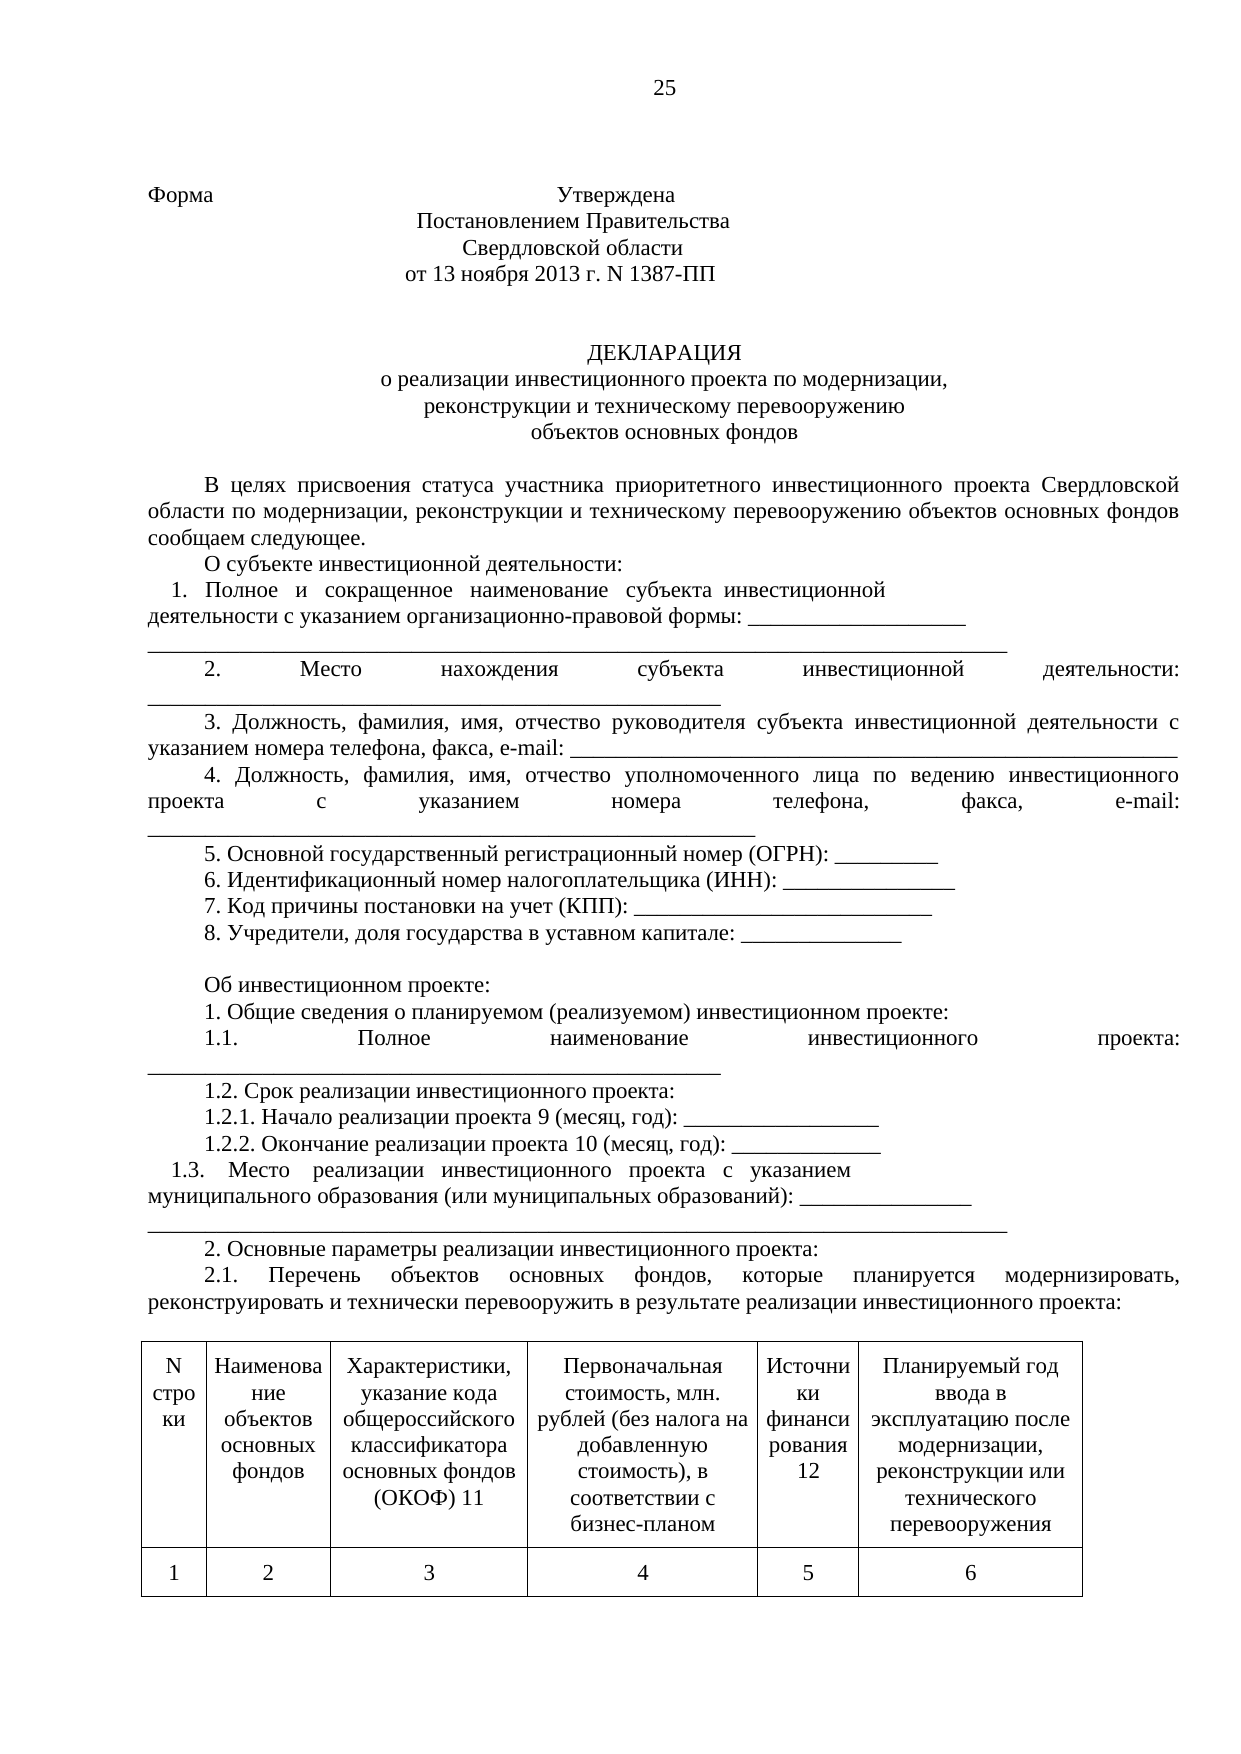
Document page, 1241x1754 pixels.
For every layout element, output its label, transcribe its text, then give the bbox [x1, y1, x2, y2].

text 4. Должность, фамилия, имя, отчество уполномоченного лица по ведению инвестиционного проекта с указанием номера телефона, факса, e-mail: _____________________________________________________ [148, 761, 1181, 840]
text объектов основных фондов [148, 418, 1181, 444]
text О субъекте инвестиционной деятельности: [148, 550, 1181, 576]
text о реализации инвестиционного проекта по модернизации, [148, 365, 1181, 392]
text ___________________________________________________________________________ [148, 629, 1181, 655]
text реконструкции и техническому перевооружению [148, 392, 1181, 418]
text 1.2. Срок реализации инвестиционного проекта: [148, 1077, 1181, 1103]
text 2.1. Перечень объектов основных фондов, которые планируется модернизировать, реконструировать и технически перевооружить в результате реализации инвестиционного проекта: [148, 1261, 1181, 1314]
table_header Источники финансирования 12 [758, 1342, 858, 1547]
text муниципального образования (или муниципальных образований): _______________ [148, 1182, 1181, 1209]
text 7. Код причины постановки на учет (КПП): __________________________ [148, 892, 1181, 919]
table_cell 6 [859, 1548, 1082, 1596]
table_cell 2 [207, 1548, 330, 1596]
text Постановлением Правительства [148, 207, 1181, 234]
text ___________________________________________________________________________ [148, 1209, 1181, 1235]
table_cell 5 [758, 1548, 858, 1596]
table_header Характеристики, указание кода общероссийского классификатора основных фондов (ОКОФ) 11 [331, 1342, 527, 1547]
text 8. Учредители, доля государства в уставном капитале: ______________ [148, 919, 1181, 945]
text 1.2.2. Окончание реализации проекта 10 (месяц, год): _____________ [148, 1130, 1181, 1156]
text от 13 ноября 2013 г. N 1387-ПП [148, 260, 1181, 286]
text ДЕКЛАРАЦИЯ [148, 339, 1181, 365]
text 6. Идентификационный номер налогоплательщика (ИНН): _______________ [148, 866, 1181, 892]
text 3. Должность, фамилия, имя, отчество руководителя субъекта инвестиционной деятельности с указанием номера телефона, факса, e-mail: _____________________________________________________ [148, 708, 1181, 761]
table_cell 4 [528, 1548, 757, 1596]
table_header Планируемый год ввода в эксплуатацию после модернизации, реконструкции или технического перевооружения [859, 1342, 1082, 1547]
text 2. Место нахождения субъекта инвестиционной деятельности: __________________________________________________ [148, 655, 1181, 708]
table_cell 3 [331, 1548, 527, 1596]
text 1. Общие сведения о планируемом (реализуемом) инвестиционном проекте: [148, 998, 1181, 1024]
table_header N строки [142, 1342, 206, 1547]
text 1. Полное и сокращенное наименование субъекта инвестиционной [148, 576, 1181, 603]
text 5. Основной государственный регистрационный номер (ОГРН): _________ [148, 840, 1181, 866]
text Об инвестиционном проекте: [148, 972, 1181, 998]
text 1.3. Место реализации инвестиционного проекта с указанием [148, 1156, 1181, 1182]
table_header Первоначальная стоимость, млн. рублей (без налога на добавленную стоимость), в соответствии с бизнес-планом [528, 1342, 757, 1547]
table_header Наименование объектов основных фондов [207, 1342, 330, 1547]
text 2. Основные параметры реализации инвестиционного проекта: [148, 1235, 1181, 1261]
text В целях присвоения статуса участника приоритетного инвестиционного проекта Свердловской области по модернизации, реконструкции и техническому перевооружению объектов основных фондов сообщаем следующее. [148, 471, 1181, 550]
text 1.2.1. Начало реализации проекта 9 (месяц, год): _________________ [148, 1103, 1181, 1130]
text 1.1. Полное наименование инвестиционного проекта: __________________________________________________ [148, 1024, 1181, 1077]
table_cell 1 [142, 1548, 206, 1596]
text Форма Утверждена [148, 181, 1181, 207]
text Свердловской области [148, 234, 1181, 260]
text деятельности с указанием организационно-правовой формы: ___________________ [148, 603, 1181, 629]
